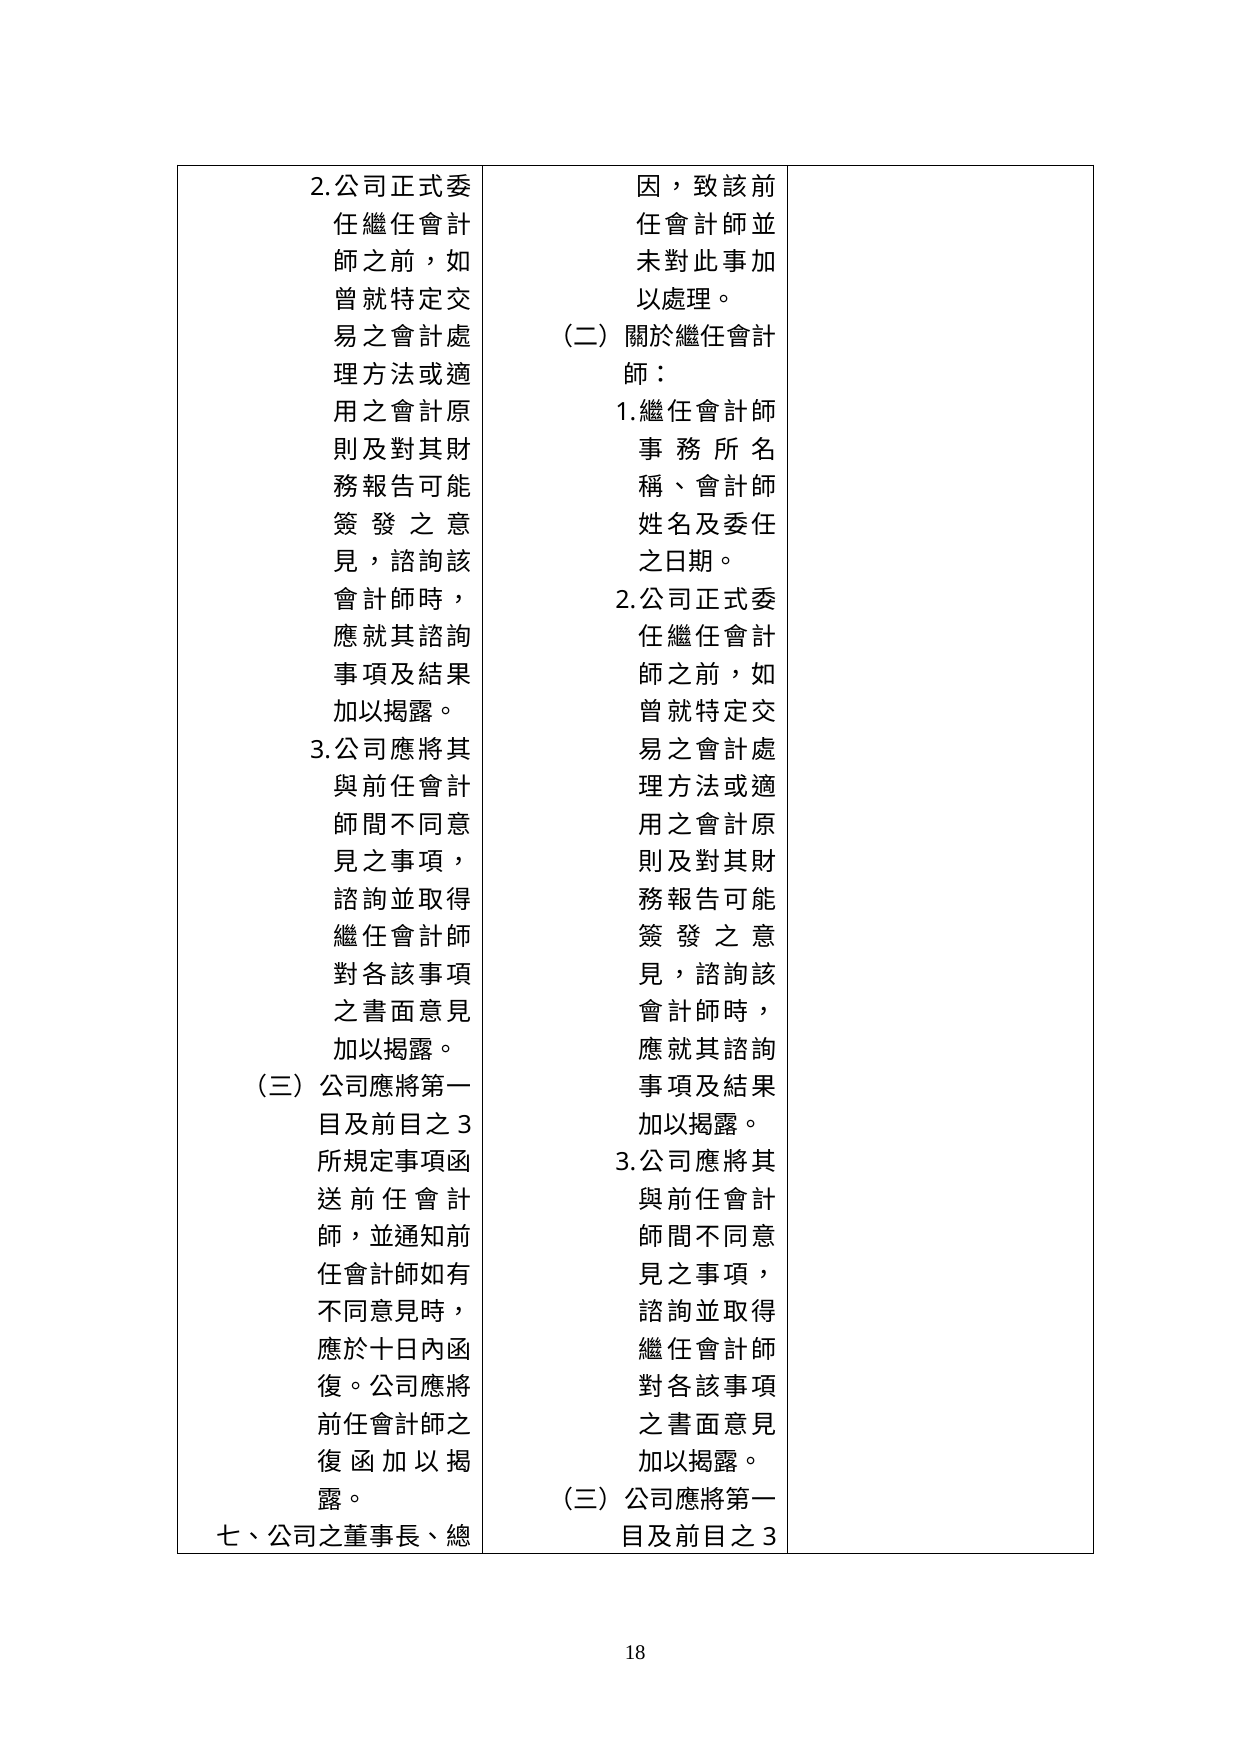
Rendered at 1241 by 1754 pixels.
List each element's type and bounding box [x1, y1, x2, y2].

table_cell [178, 166, 482, 1553]
table_cell [788, 166, 1093, 1553]
table_cell [483, 166, 787, 1553]
